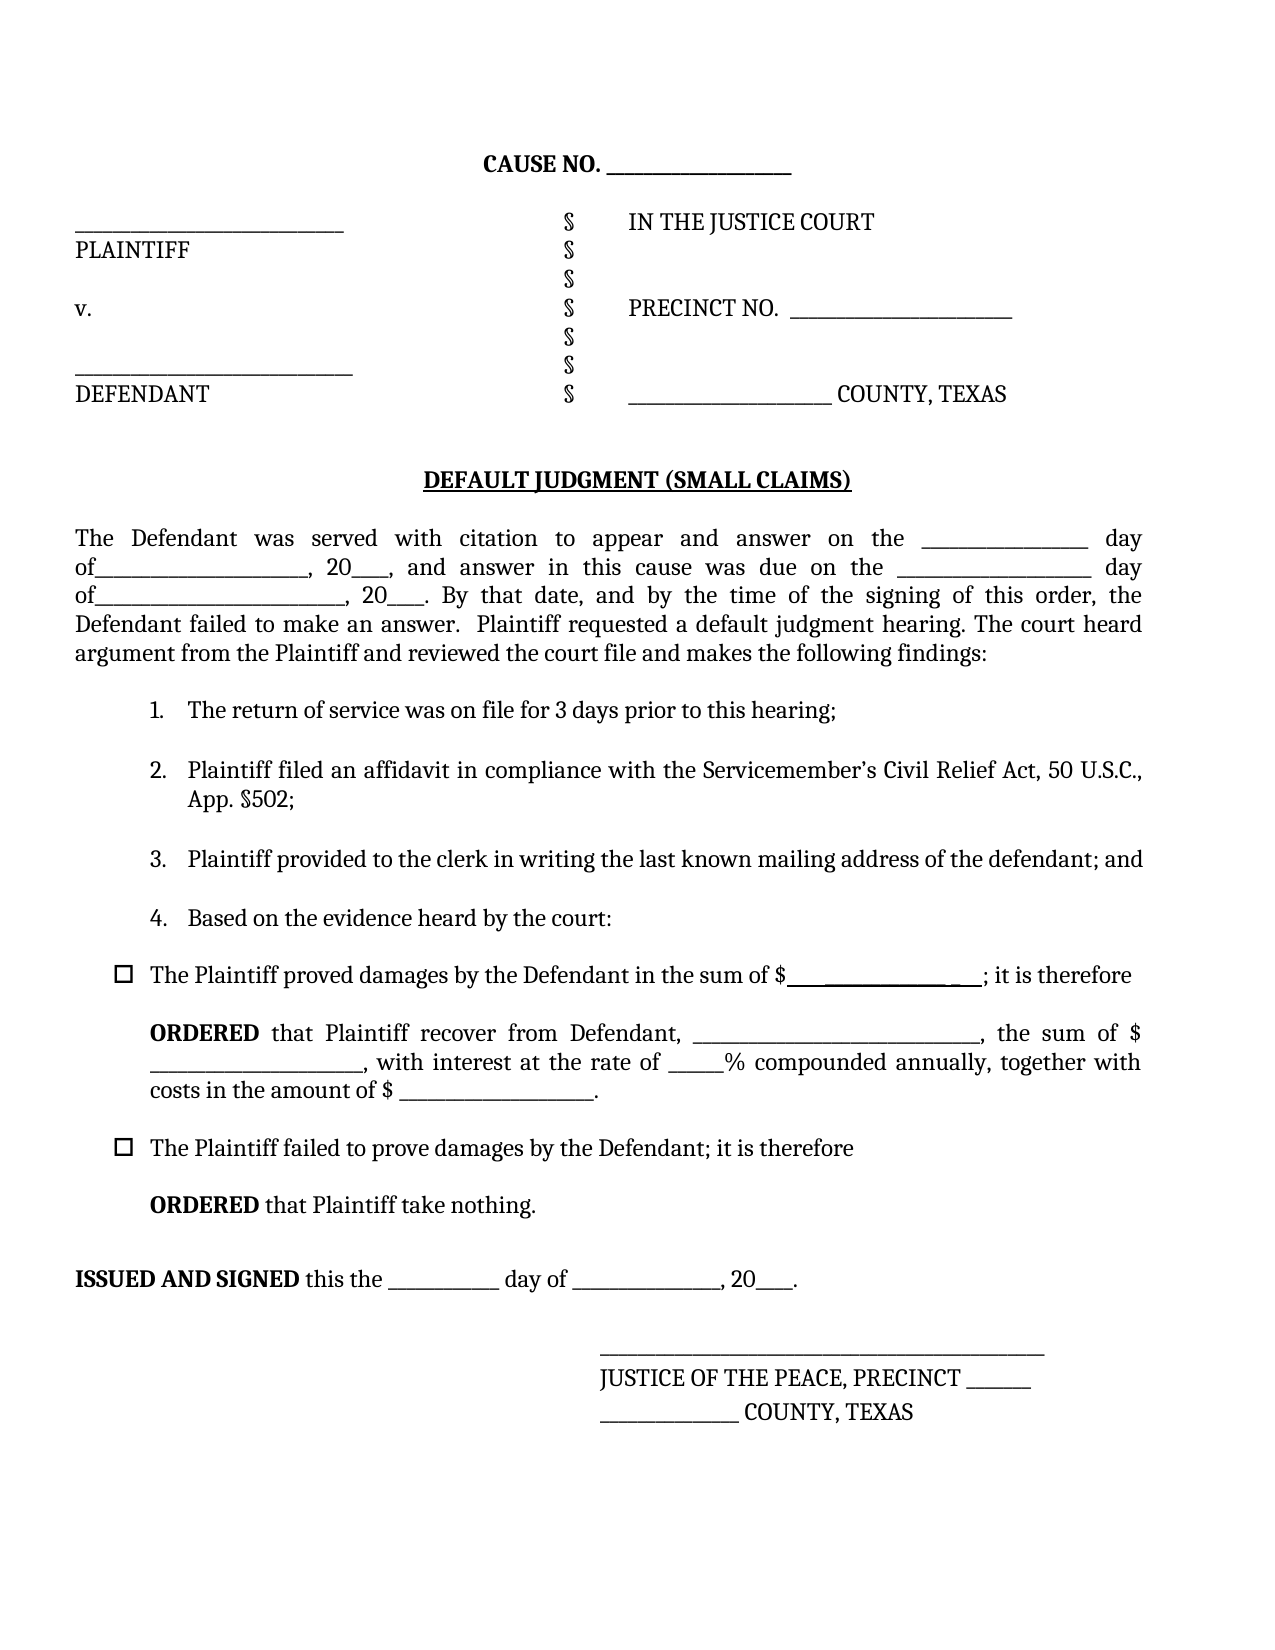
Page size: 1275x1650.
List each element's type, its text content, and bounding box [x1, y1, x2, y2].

text ISSUED AND SIGNED this the ____________ day of ________________, 20____. [75, 1265, 1200, 1294]
text § [75, 265, 1200, 294]
list ORDERED that Plaintiff take nothing. [150, 1191, 1143, 1220]
text ______________________________ § [75, 351, 1200, 380]
text The Defendant was served with citation to appear and answer on the __________________ day of_______________________, 20____, and answer in this cause was due on the _____________________ day of___________________________, 20____. By that date, and by the time of the signing of this order, the Defendant failed to make an answer. Plaintiff requested a default judgment hearing. The court heard argument from the Plaintiff and reviewed the court file and makes the following findings: [75, 524, 1144, 667]
text § [75, 322, 1200, 351]
text _____________________________ § IN THE JUSTICE COURT [75, 207, 1200, 236]
text JUSTICE OF THE PEACE, PRECINCT _______ [75, 1364, 1200, 1393]
text v. § PRECINCT NO. ________________________ [75, 294, 1200, 322]
list The Plaintiff proved damages by the Defendant in the sum of $ _____________ _ ; it is therefore [112, 961, 1143, 990]
text ________________________________________________ [75, 1331, 1200, 1360]
list Plaintiff filed an affidavit in compliance with the Servicemember’s Civil Relief Act, 50 U.S.C., App. §502; [150, 756, 1144, 813]
list Based on the evidence heard by the court: [150, 904, 1144, 933]
text DEFAULT JUDGMENT (Small claims) [75, 466, 1200, 495]
list The Plaintiff failed to prove damages by the Defendant; it is therefore [112, 1134, 1143, 1162]
text Defendant § ______________________ COUNTY, TEXAS [75, 380, 1200, 409]
text _______________ COUNTY, TEXAS [75, 1397, 1200, 1426]
text Plaintiff § [75, 236, 1200, 265]
list The return of service was on file for 3 days prior to this hearing; [150, 696, 1144, 725]
list ORDERED that Plaintiff recover from Defendant, _______________________________, the sum of $ _______________________, with interest at the rate of ______% compounded annually, together with costs in the amount of $ _____________________. [150, 1019, 1143, 1105]
text CAUSE NO. ____________________ [75, 150, 1200, 179]
list Plaintiff provided to the clerk in writing the last known mailing address of the defendant; and [150, 844, 1144, 873]
